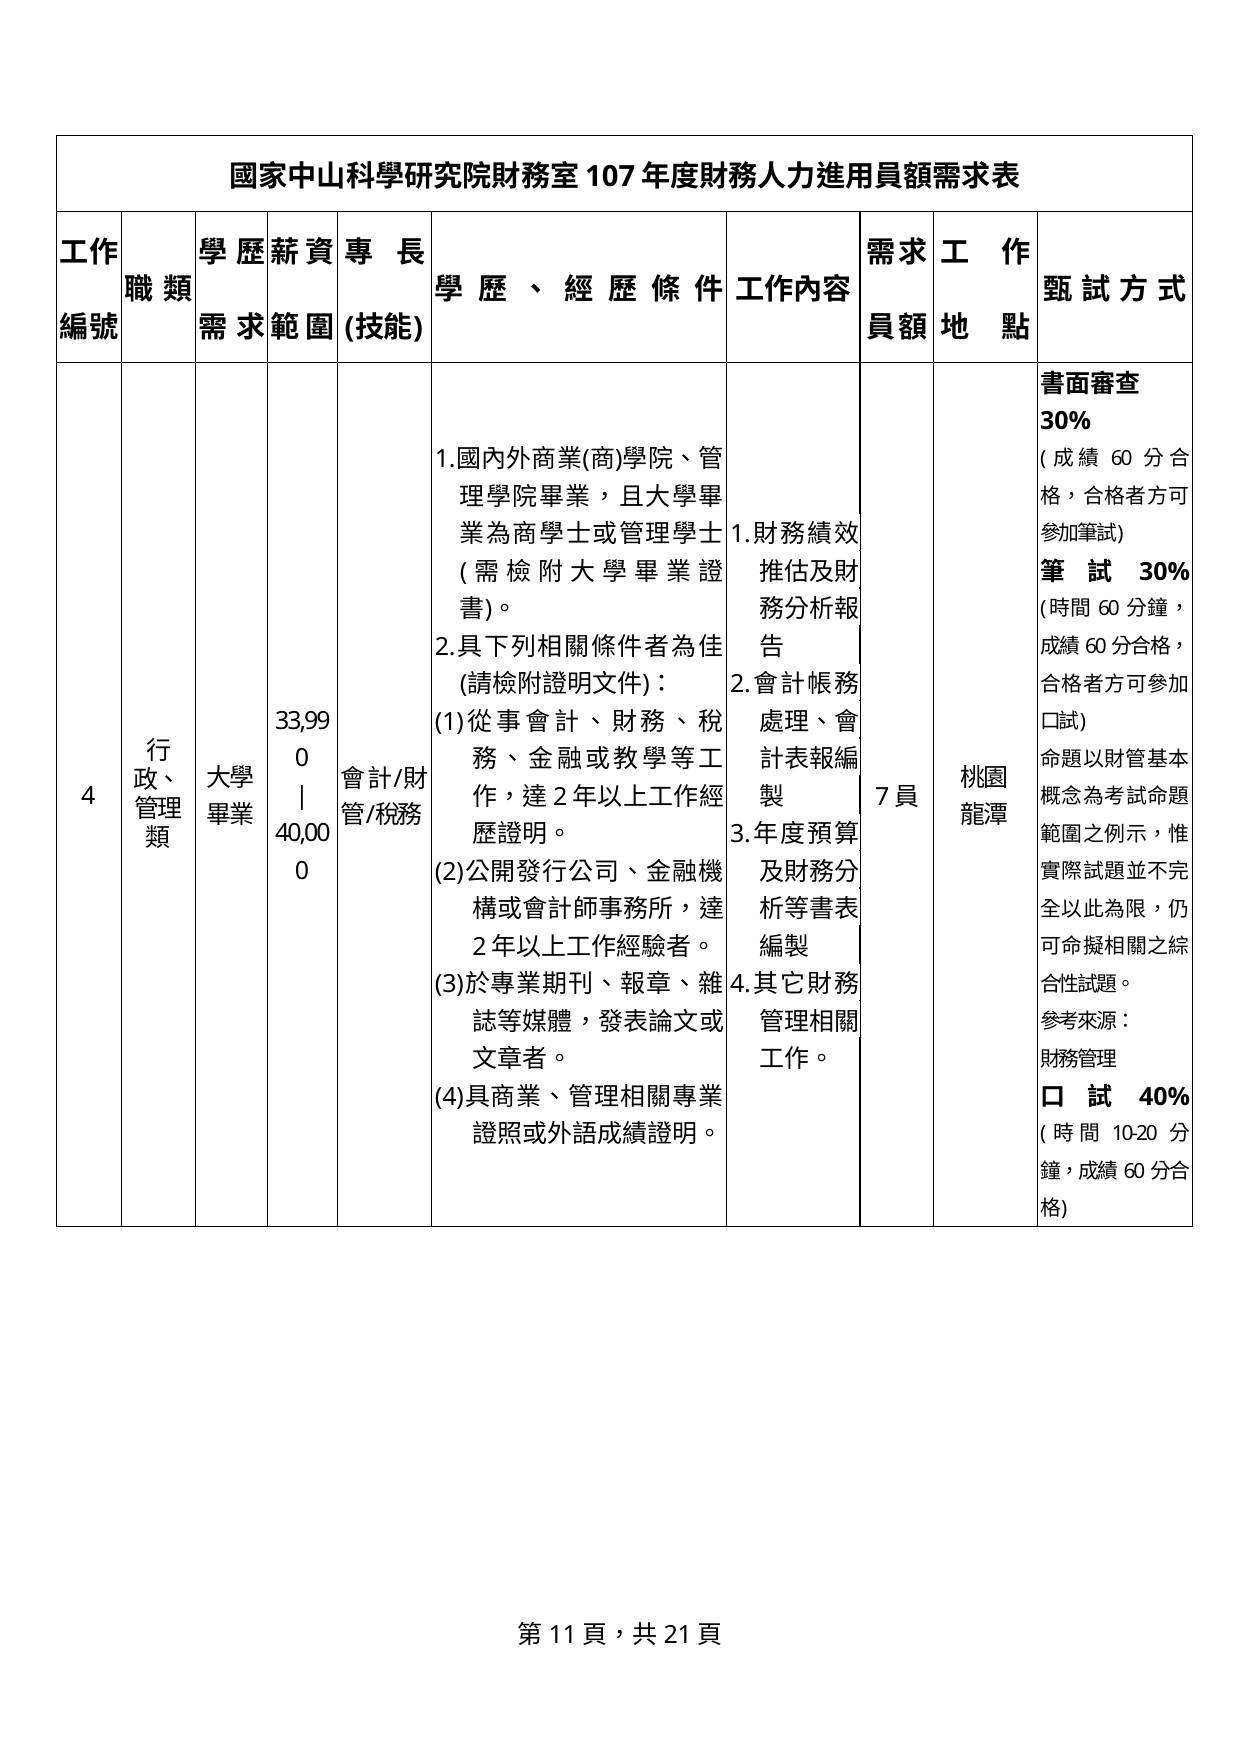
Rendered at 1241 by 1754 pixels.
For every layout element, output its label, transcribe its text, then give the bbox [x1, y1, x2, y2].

table_header 國家中山科學研究院財務室107年度財務人力進用員額需求表 [57, 136, 1192, 211]
table_cell 學歷、經歷條件 [432, 212, 726, 362]
table_cell 工作 地點 [934, 212, 1037, 362]
table_cell 薪資範圍 [268, 212, 337, 362]
table_cell 1.國內外商業(商)學院、管理學院畢業，且大學畢業為商學士或管理學士(需檢附大學畢業證書)。 2.具下列相關條件者為佳(請檢附證明文件)： (1)從事會計、財務、稅務、金融或教學等工作，達2年以上工作經歷證明。 (2)公開發行公司、金融機構或會計師事務所，達2年以上工作經驗者。 (3)於專業期刊、報章、雜誌等媒體，發表論文或文章者。 (4)具商業、管理相關專業證照或外語成績證明。 [432, 363, 726, 1226]
table_cell 專長 (技能) [338, 212, 431, 362]
table_cell 桃園 龍潭 [934, 363, 1037, 1226]
table_cell 職類 [122, 212, 195, 362]
table_cell 需求 員額 [861, 212, 933, 362]
table_cell 甄試方式 [1038, 212, 1192, 362]
table_cell 工作內容 [727, 212, 859, 362]
table_cell 大學 畢業 [196, 363, 267, 1226]
table_cell 會計/財管/稅務 [338, 363, 431, 1226]
table_cell 行政、 管理類 [122, 363, 195, 1226]
table_cell 4 [57, 363, 121, 1226]
table_cell 7員 [861, 363, 933, 1226]
table_cell 學歷需求 [196, 212, 267, 362]
table_cell 工作編號 [57, 212, 121, 362]
table_cell 書面審查30% (成績60分合格，合格者方可參加筆試) 筆試30% (時間60分鐘，成績60分合格，合格者方可參加口試) 命題以財管基本概念為考試命題範圍之例示，惟實際試題並不完全以此為限，仍可命擬相關之綜合性試題。 參考來源： 財務管理 口試40% (時間10-20分鐘，成績60分合格) [1038, 363, 1192, 1226]
table_cell 1.財務績效推估及財務分析報告 2.會計帳務處理、會計表報編製 3.年度預算及財務分析等書表編製 4.其它財務管理相關工作。 [727, 363, 859, 1226]
table_cell 33,990 | 40,000 [268, 363, 337, 1226]
